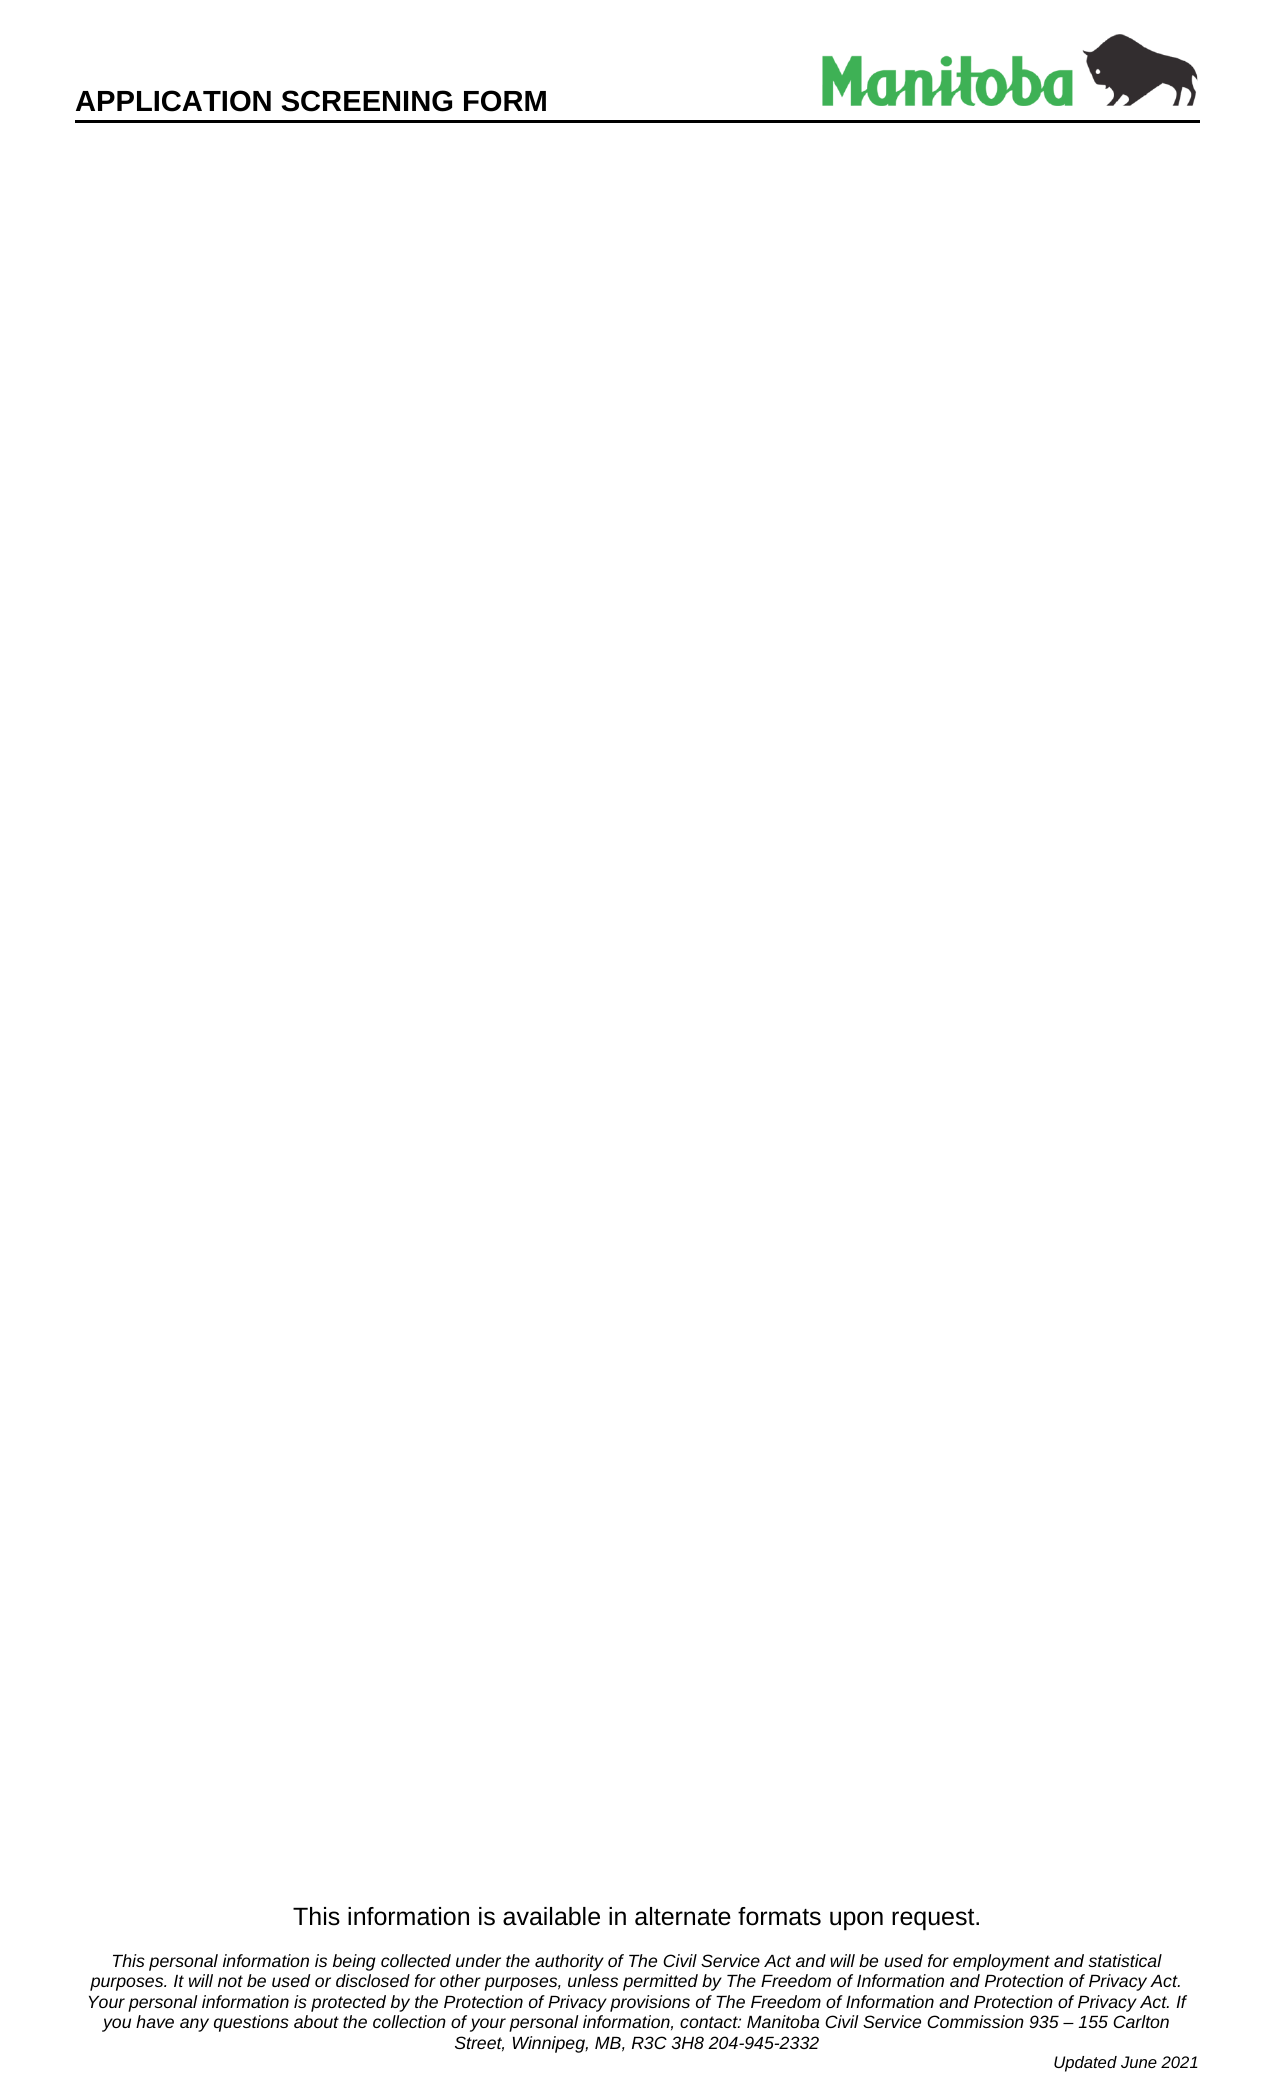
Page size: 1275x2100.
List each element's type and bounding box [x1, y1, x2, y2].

picture [822, 34, 1198, 106]
